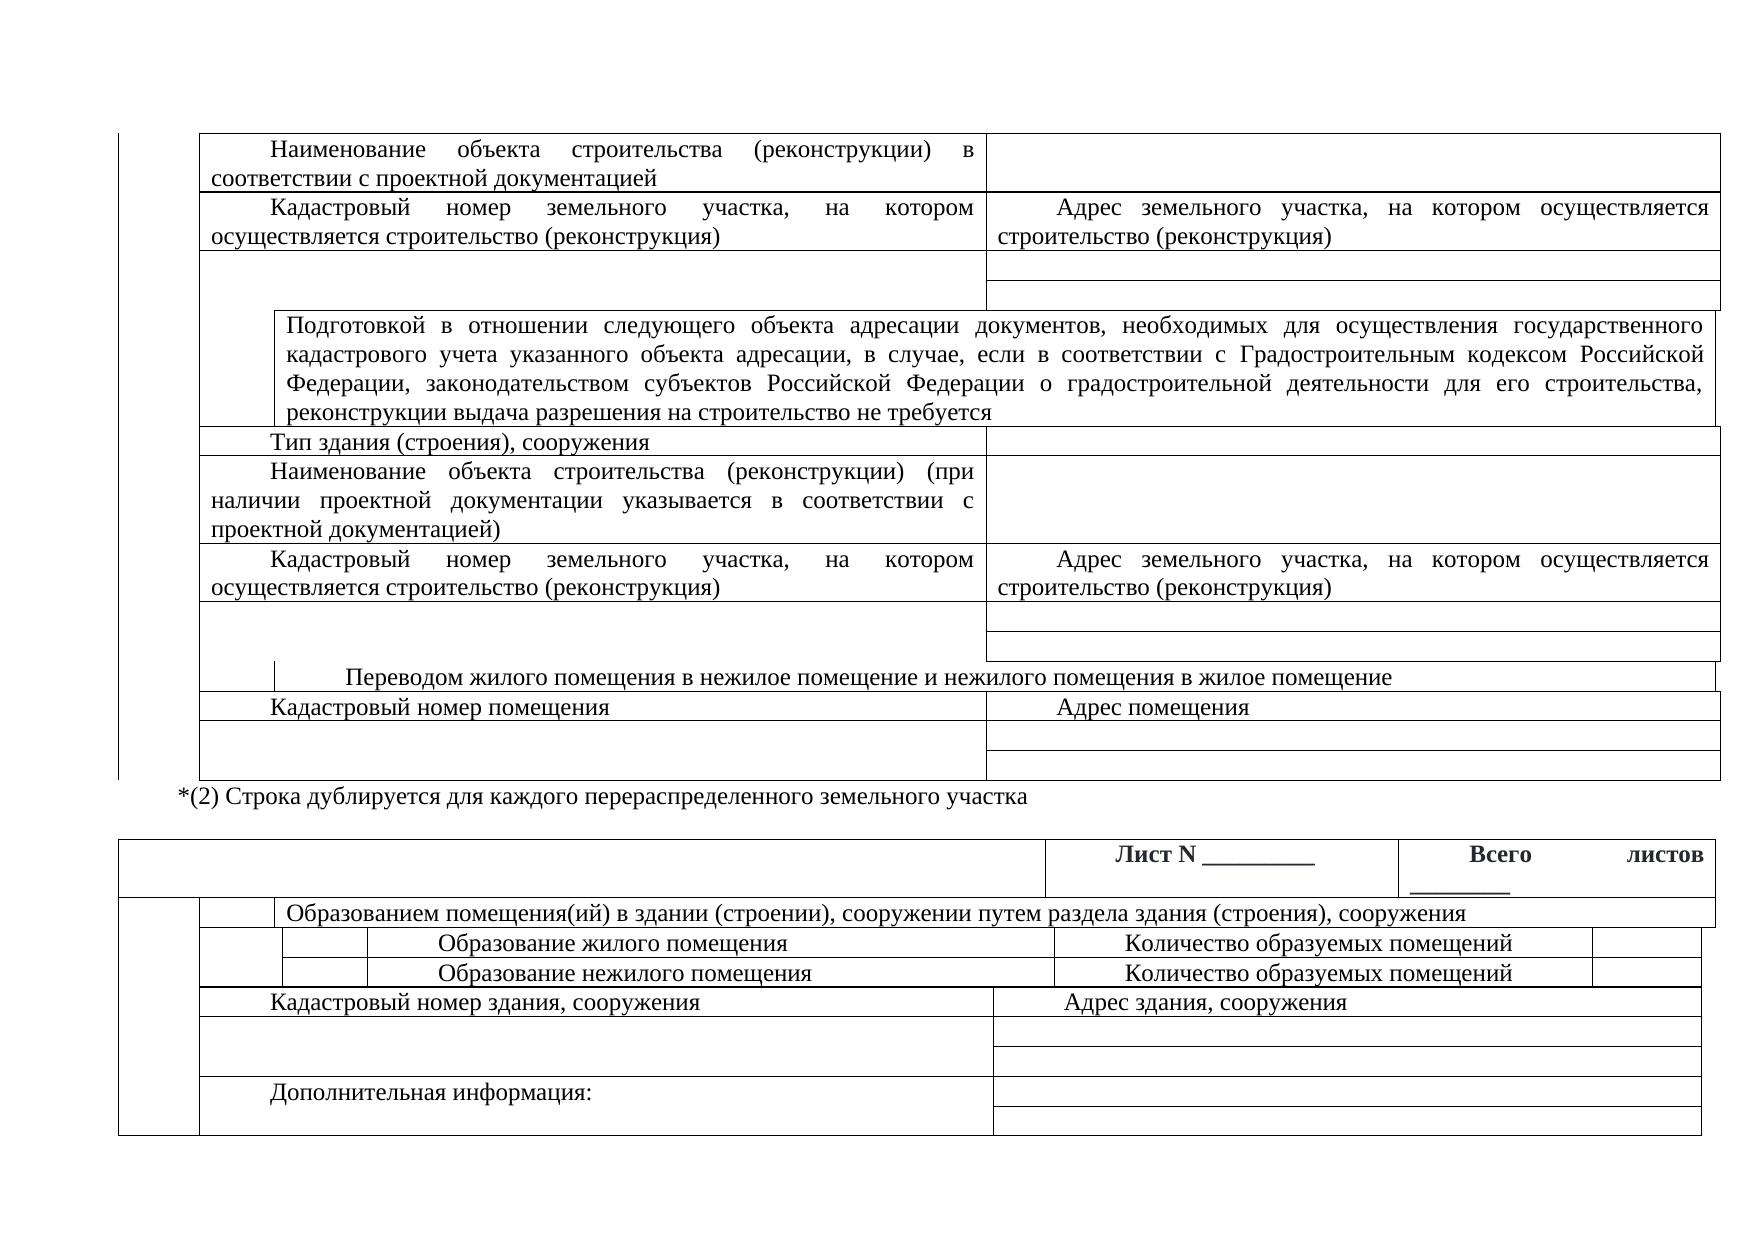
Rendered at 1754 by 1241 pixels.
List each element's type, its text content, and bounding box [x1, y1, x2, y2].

table_cell [200, 310, 274, 426]
table_cell Тип здания (строения), сооружения [200, 427, 986, 455]
table_header [119, 840, 1045, 897]
table_cell [200, 251, 986, 309]
table_cell Кадастровый номер здания, сооружения [200, 988, 993, 1016]
table_cell Адрес земельного участка, на котором осуществляется строительство (реконструкция) [987, 544, 1720, 601]
table_cell Количество образуемых помещений [1055, 928, 1592, 957]
table_cell [200, 1017, 993, 1076]
table_cell [200, 721, 986, 780]
table_cell Наименование объекта строительства (реконструкции) (при наличии проектной документации указывается в соответствии с проектной документацией) [200, 456, 986, 543]
table_cell [283, 958, 367, 986]
table_cell [1593, 928, 1701, 957]
table_cell Образование нежилого помещения [368, 958, 1054, 986]
table_cell [987, 632, 1720, 661]
table_cell Кадастровый номер земельного участка, на котором осуществляется строительство (реконструкция) [200, 544, 986, 601]
table_cell [987, 134, 1720, 191]
table_cell [987, 251, 1720, 280]
table_cell [200, 928, 282, 986]
table_cell Наименование объекта строительства (реконструкции) в соответствии с проектной документацией [200, 134, 986, 191]
text *(2) Строка дублируется для каждого перераспределенного земельного участка [118, 781, 1636, 810]
table_cell [119, 898, 199, 1135]
table_cell Подготовкой в отношении следующего объекта адресации документов, необходимых для осуществления государственного кадастрового учета указанного объекта адресации, в случае, если в соответствии с Градостроительным кодексом Российской Федерации, законодательством субъектов Российской Федерации о градостроительной деятельности для его строительства, реконструкции выдача разрешения на строительство не требуется [275, 311, 1715, 426]
table_cell [283, 928, 367, 957]
table_cell [994, 1017, 1701, 1046]
table_cell [987, 456, 1720, 543]
table_header Всего листов ________ [1399, 840, 1715, 897]
table_cell Переводом жилого помещения в нежилое помещение и нежилого помещения в жилое помещение [275, 661, 1715, 691]
table_cell [200, 898, 274, 927]
table_cell Адрес здания, сооружения [994, 988, 1701, 1016]
table_cell Адрес помещения [987, 692, 1720, 720]
table_cell [987, 721, 1720, 750]
table_cell [1593, 958, 1701, 986]
table_cell Кадастровый номер земельного участка, на котором осуществляется строительство (реконструкция) [200, 193, 986, 250]
table_cell Образование жилого помещения [368, 928, 1054, 957]
table_cell Кадастровый номер помещения [200, 692, 986, 720]
table_cell Адрес земельного участка, на котором осуществляется строительство (реконструкция) [987, 193, 1720, 250]
table_header Лист N _________ [1046, 840, 1398, 897]
table_cell [994, 1047, 1701, 1076]
table_cell [987, 751, 1720, 780]
table_cell [200, 602, 986, 661]
table_cell [987, 427, 1720, 455]
table_cell Дополнительная информация: [200, 1077, 993, 1135]
table_cell [200, 661, 274, 691]
table_cell [994, 1107, 1701, 1135]
table_cell Количество образуемых помещений [1055, 958, 1592, 986]
table_cell Образованием помещения(ий) в здании (строении), сооружении путем раздела здания (строения), сооружения [275, 898, 1715, 927]
table_cell [994, 1077, 1701, 1106]
table_cell [987, 602, 1720, 631]
table_cell [987, 281, 1720, 309]
